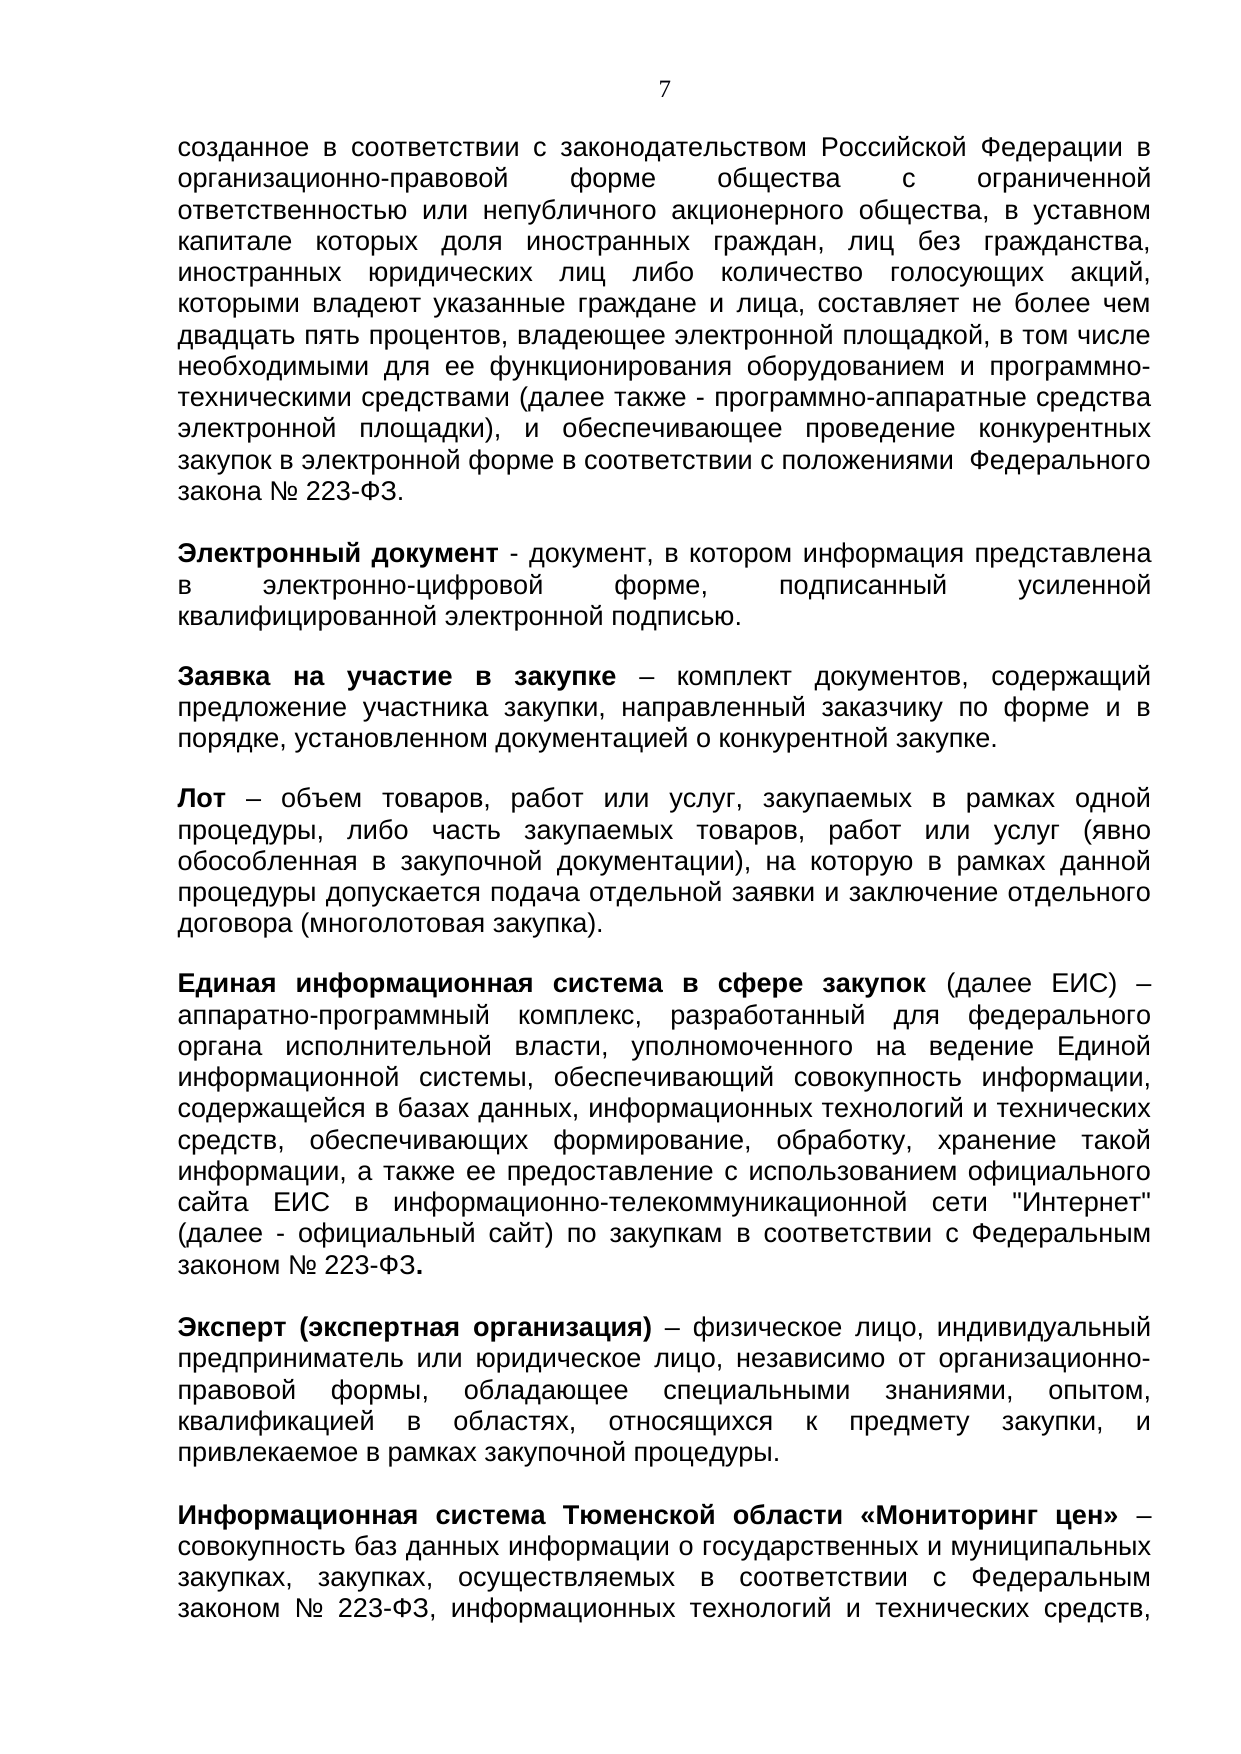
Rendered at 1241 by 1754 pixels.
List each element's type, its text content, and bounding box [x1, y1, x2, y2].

text Лот – объем товаров, работ или услуг, закупаемых в рамках одной процедуры, либо часть закупаемых товаров, работ или услуг (явно обособленная в закупочной документации), на которую в рамках данной процедуры допускается подача отдельной заявки и заключение отдельного договора (многолотовая закупка). [177, 782, 1152, 939]
text Заявка на участие в закупке – комплект документов, содержащий предложение участника закупки, направленный заказчику по форме и в порядке, установленном документацией о конкурентной закупке. [177, 660, 1152, 754]
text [177, 1499, 1152, 1624]
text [177, 131, 1152, 506]
text Электронный документ - документ, в котором информация представлена в электронно-цифровой форме, подписанный усиленной квалифицированной электронной подписью. [177, 537, 1152, 631]
text Единая информационная система в сфере закупок (далее ЕИС) – аппаратно-программный комплекс, разработанный для федерального органа исполнительной власти, уполномоченного на ведение Единой информационной системы, обеспечивающий совокупность информации, содержащейся в базах данных, информационных технологий и технических средств, обеспечивающих формирование, обработку, хранение такой информации, а также ее предоставление с использованием официального сайта ЕИС в информационно-телекоммуникационной сети "Интернет" (далее - официальный сайт) по закупкам в соответствии с Федеральным законом № 223-ФЗ. [177, 967, 1152, 1280]
text Эксперт (экспертная организация) – физическое лицо, индивидуальный предприниматель или юридическое лицо, независимо от организационно-правовой формы, обладающее специальными знаниями, опытом, квалификацией в областях, относящихся к предмету закупки, и привлекаемое в рамках закупочной процедуры. [177, 1311, 1152, 1467]
